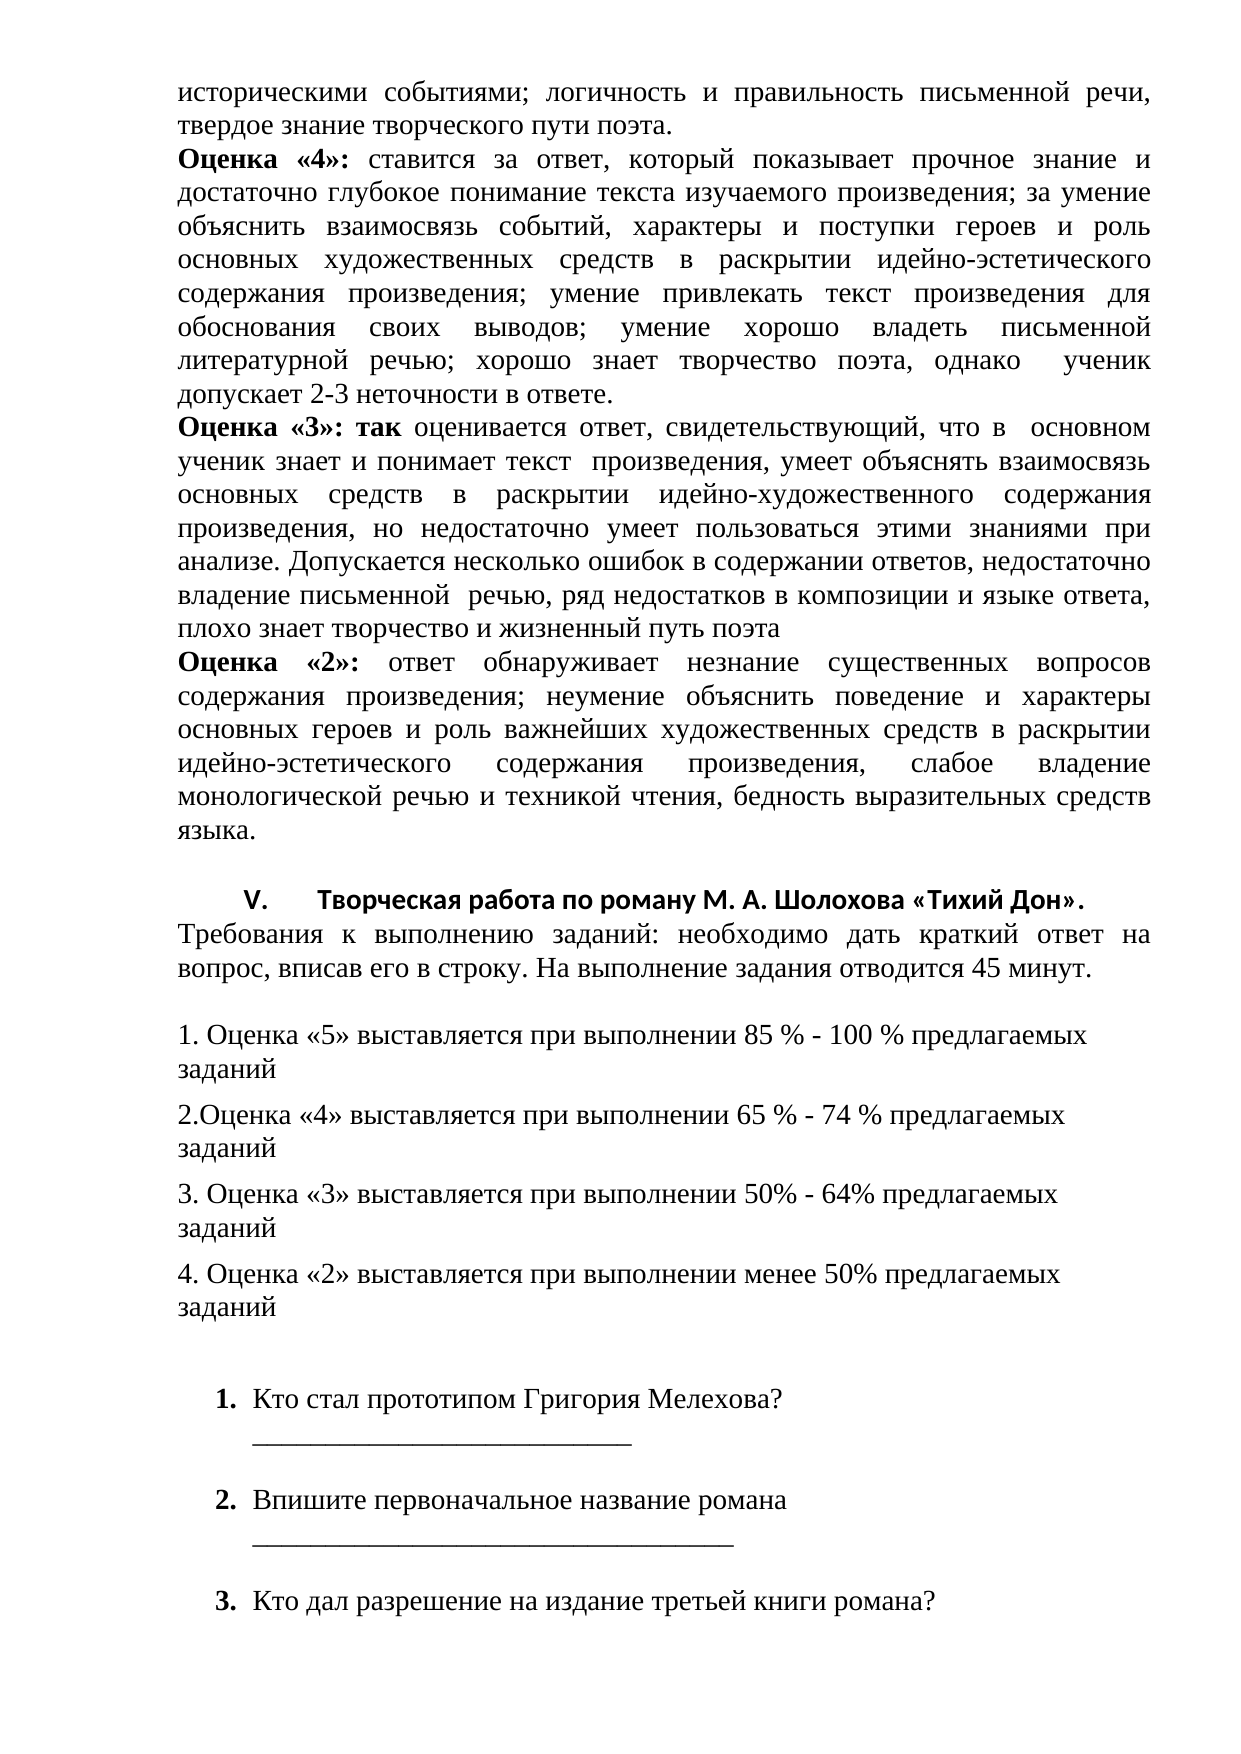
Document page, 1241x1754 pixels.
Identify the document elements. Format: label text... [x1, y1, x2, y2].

list Требования к выполнению заданий: необходимо дать краткий ответ на вопрос, вписав его в строку. На выполнение задания отводится 45 минут. [177, 917, 1152, 984]
text 4. Оценка «2» выставляется при выполнении менее 50% предлагаемых заданий [177, 1256, 1152, 1323]
text Оценка «3»: так оценивается ответ, свидетельствующий, что в основном ученик знает и понимает текст произведения, умеет объяснять взаимосвязь основных средств в раскрытии идейно-художественного содержания произведения, но недостаточно умеет пользоваться этими знаниями при анализе. Допускается несколько ошибок в содержании ответов, недостаточно владение письменной речью, ряд недостатков в композиции и языке ответа, плохо знает творчество и жизненный путь поэта [177, 409, 1152, 644]
text Оценка «4»: ставится за ответ, который показывает прочное знание и достаточно глубокое понимание текста изучаемого произведения; за умение объяснить взаимосвязь событий, характеры и поступки героев и роль основных художественных средств в раскрытии идейно-эстетического содержания произведения; умение привлекать текст произведения для обоснования своих выводов; умение хорошо владеть письменной литературной речью; хорошо знает творчество поэта, однако ученик допускает 2-3 неточности в ответе. [177, 141, 1152, 409]
list Творческая работа по роману М. А. Шолохова «Тихий Дон». [177, 881, 1152, 917]
list Кто стал прототипом Григория Мелехова? [215, 1382, 1152, 1415]
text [177, 74, 1152, 141]
text Оценка «2»: ответ обнаруживает незнание существенных вопросов содержания произведения; неумение объяснить поведение и характеры основных героев и роль важнейших художественных средств в раскрытии идейно-эстетического содержания произведения, слабое владение монологической речью и техникой чтения, бедность выразительных средств языка. [177, 644, 1152, 845]
text _________________________________ [252, 1516, 1152, 1549]
text 2.Оценка «4» выставляется при выполнении 65 % - 74 % предлагаемых заданий [177, 1097, 1152, 1164]
text __________________________ [252, 1415, 1152, 1449]
text 1. Оценка «5» выставляется при выполнении 85 % - 100 % предлагаемых заданий [177, 1017, 1152, 1084]
list Кто дал разрешение на издание третьей книги романа? [215, 1583, 1152, 1616]
list Впишите первоначальное название романа [215, 1482, 1152, 1516]
text 3. Оценка «3» выставляется при выполнении 50% - 64% предлагаемых заданий [177, 1176, 1152, 1243]
